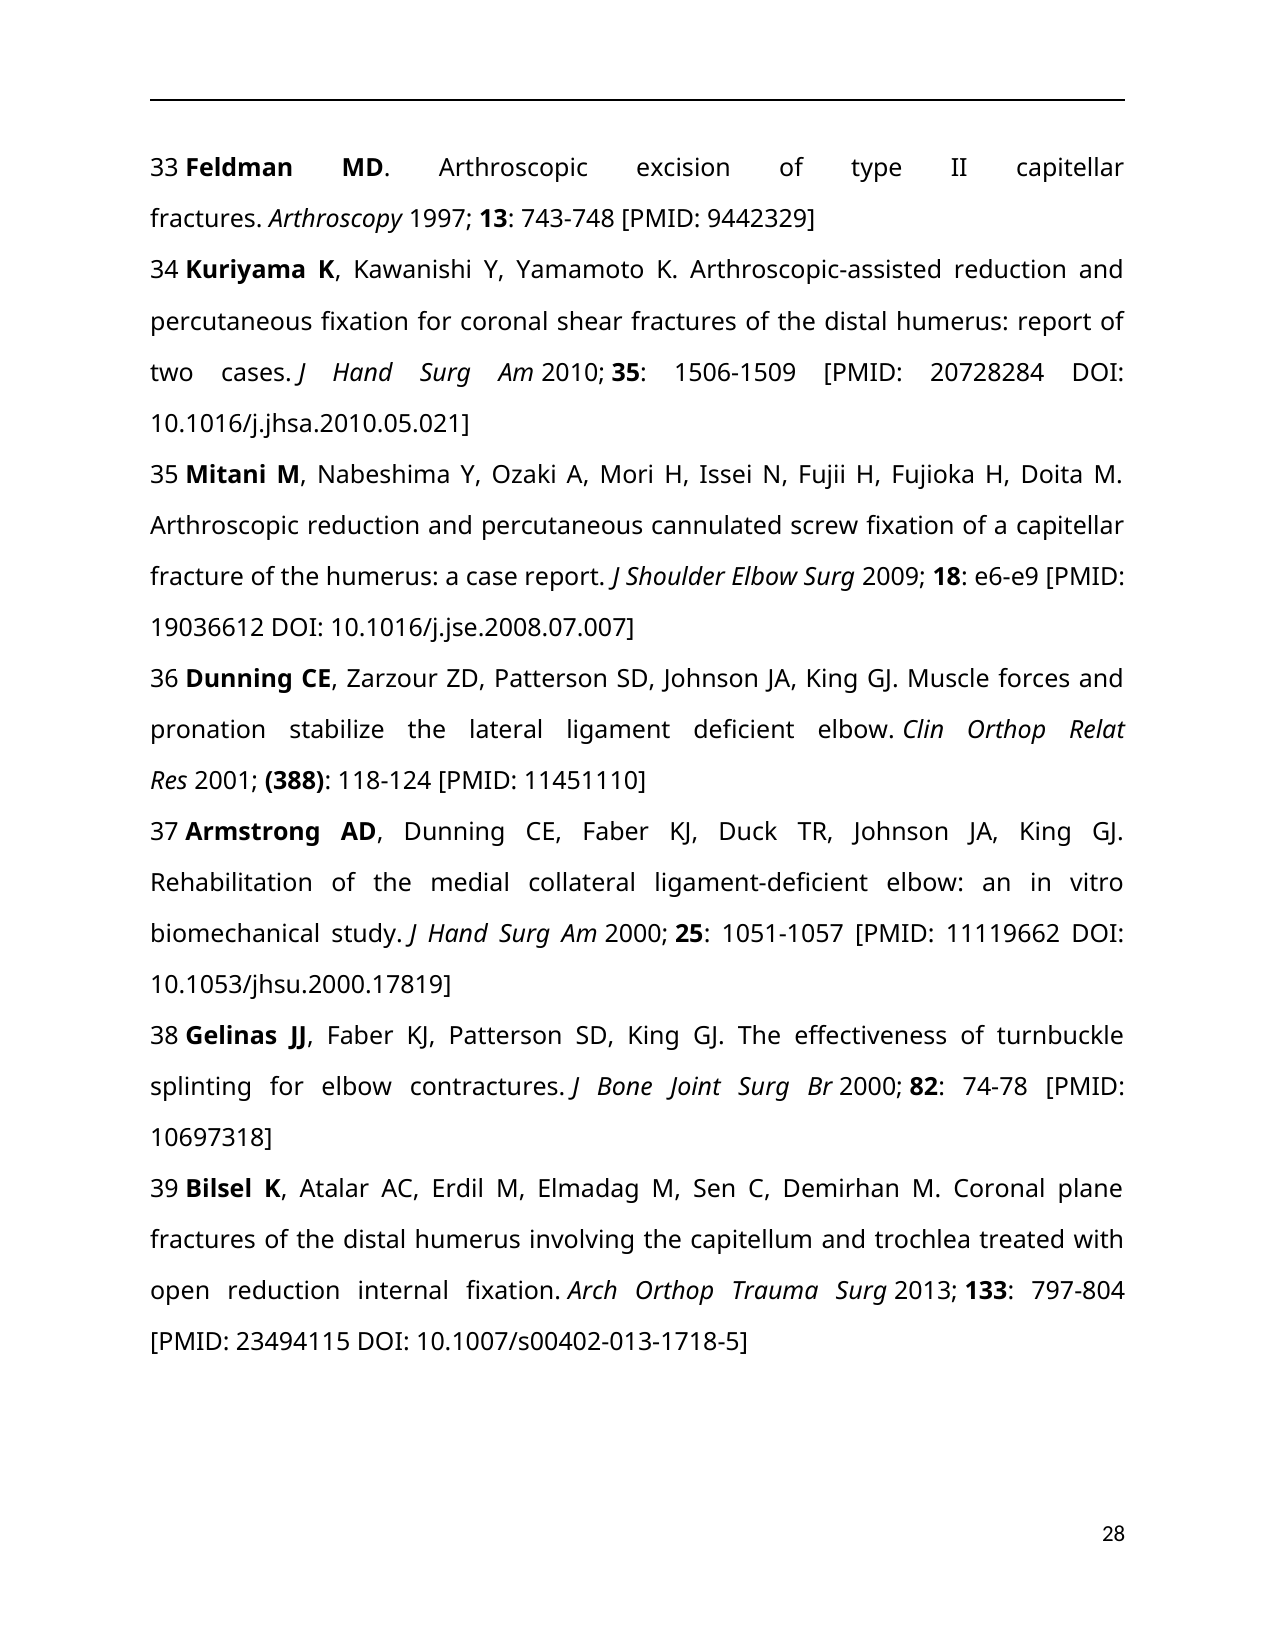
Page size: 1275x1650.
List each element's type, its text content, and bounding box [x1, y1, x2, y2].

text 37 Armstrong AD, Dunning CE, Faber KJ, Duck TR, Johnson JA, King GJ. Rehabilitation of the medial collateral ligament-deficient elbow: an in vitro biomechanical study. J Hand Surg Am 2000; 25: 1051-1057 [PMID: 11119662 DOI: 10.1053/jhsu.2000.17819] [150, 813, 1125, 1001]
text 33 Feldman MD. Arthroscopic excision of type II capitellar fractures. Arthroscopy 1997; 13: 743-748 [PMID: 9442329] [150, 150, 1125, 235]
text 35 Mitani M, Nabeshima Y, Ozaki A, Mori H, Issei N, Fujii H, Fujioka H, Doita M. Arthroscopic reduction and percutaneous cannulated screw fixation of a capitellar fracture of the humerus: a case report. J Shoulder Elbow Surg 2009; 18: e6-e9 [PMID: 19036612 DOI: 10.1016/j.jse.2008.07.007] [150, 456, 1125, 643]
text 36 Dunning CE, Zarzour ZD, Patterson SD, Johnson JA, King GJ. Muscle forces and pronation stabilize the lateral ligament deficient elbow. Clin Orthop Relat Res 2001; (388): 118-124 [PMID: 11451110] [150, 660, 1125, 797]
text 38 Gelinas JJ, Faber KJ, Patterson SD, King GJ. The effectiveness of turnbuckle splinting for elbow contractures. J Bone Joint Surg Br 2000; 82: 74-78 [PMID: 10697318] [150, 1018, 1125, 1154]
text 39 Bilsel K, Atalar AC, Erdil M, Elmadag M, Sen C, Demirhan M. Coronal plane fractures of the distal humerus involving the capitellum and trochlea treated with open reduction internal fixation. Arch Orthop Trauma Surg 2013; 133: 797-804 [PMID: 23494115 DOI: 10.1007/s00402-013-1718-5] [150, 1171, 1125, 1358]
text 34 Kuriyama K, Kawanishi Y, Yamamoto K. Arthroscopic-assisted reduction and percutaneous fixation for coronal shear fractures of the distal humerus: report of two cases. J Hand Surg Am 2010; 35: 1506-1509 [PMID: 20728284 DOI: 10.1016/j.jhsa.2010.05.021] [150, 252, 1125, 439]
